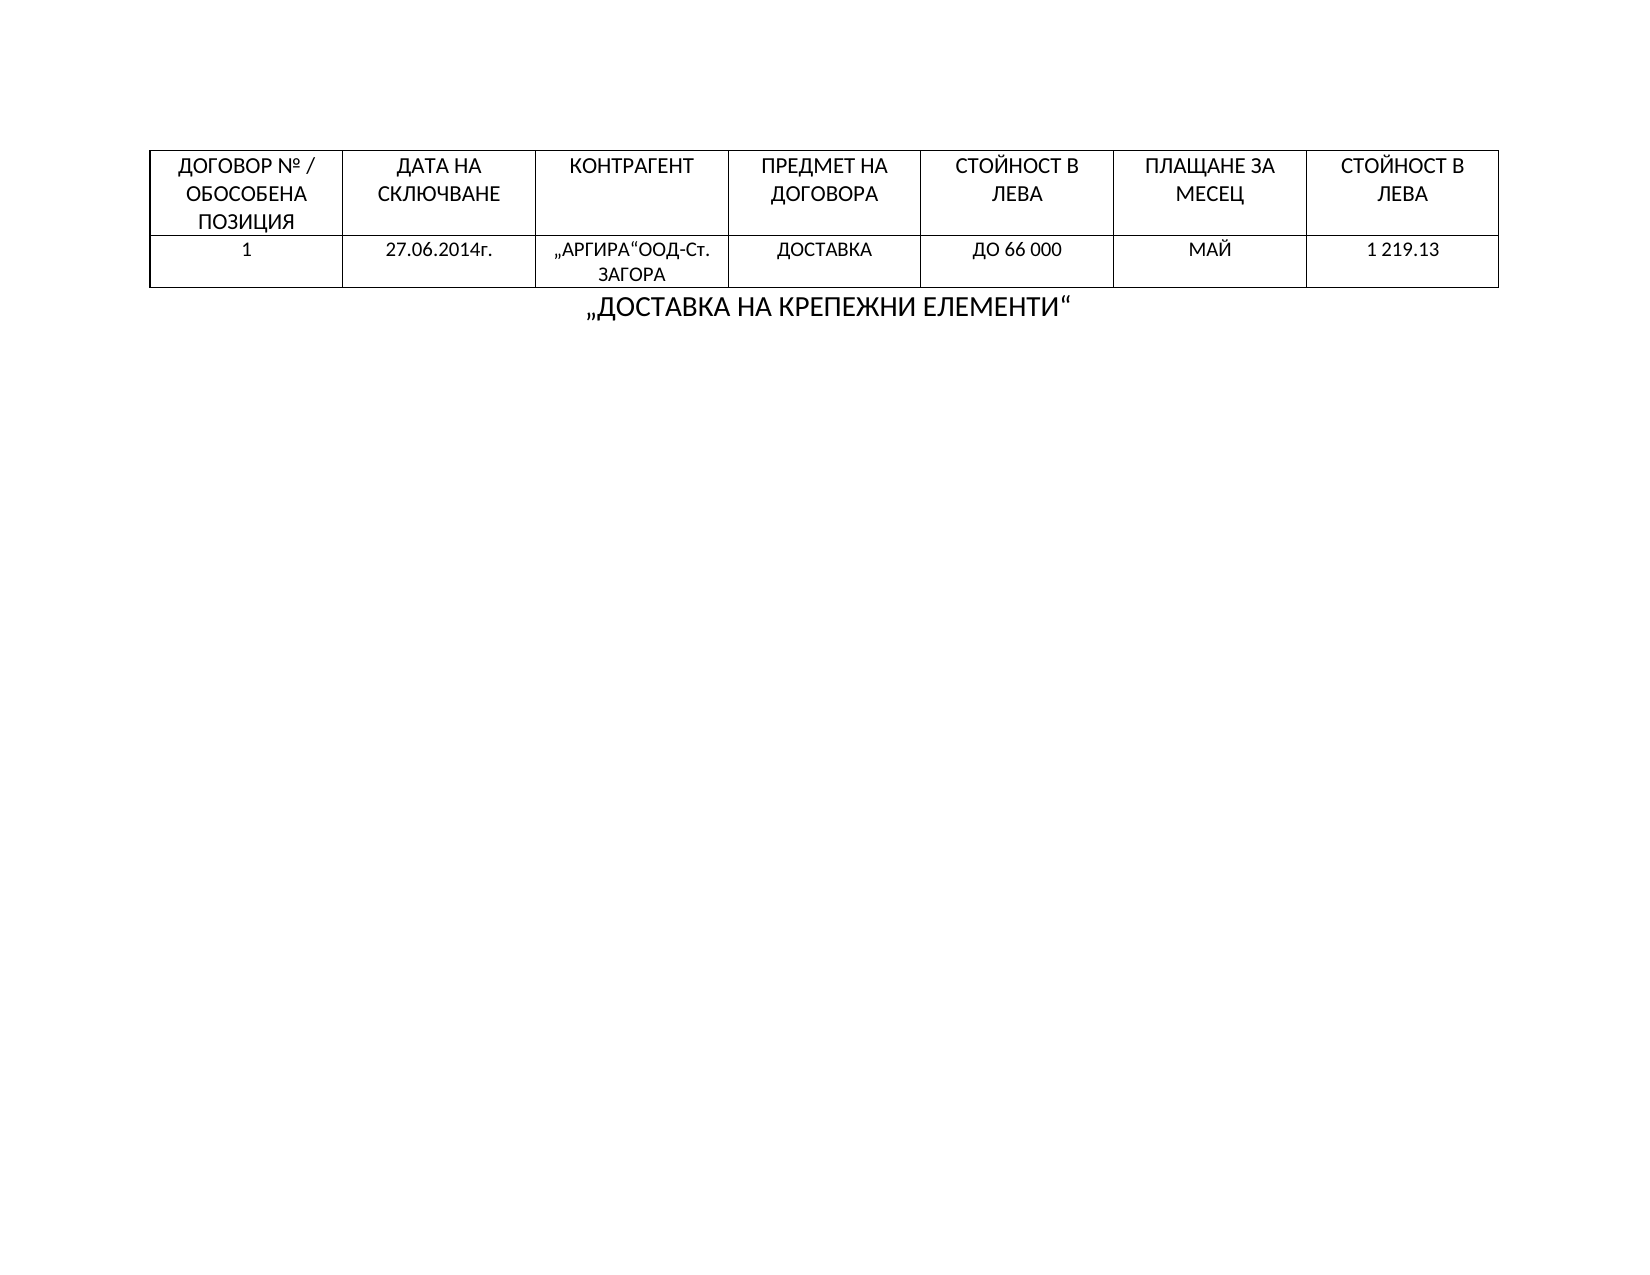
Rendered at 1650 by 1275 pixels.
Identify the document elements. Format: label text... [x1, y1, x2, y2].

table_cell МАЙ [1114, 236, 1306, 287]
table_header СТОЙНОСТ В ЛЕВА [1307, 151, 1498, 235]
table_cell ДО 66 000 [921, 236, 1113, 287]
table_header ПЛАЩАНЕ ЗА МЕСЕЦ [1114, 151, 1306, 235]
text „ДОСТАВКА НА КРЕПЕЖНИ ЕЛЕМЕНТИ“ [150, 288, 1500, 324]
table_cell 1 [151, 236, 342, 287]
table_cell 1 219.13 [1307, 236, 1498, 287]
table_header ДОГОВОР № / ОБОСОБЕНА ПОЗИЦИЯ [151, 151, 342, 235]
table_header ДАТА НА СКЛЮЧВАНЕ [343, 151, 535, 235]
table_header КОНТРАГЕНТ [536, 151, 728, 235]
table_header ПРЕДМЕТ НА ДОГОВОРА [729, 151, 920, 235]
table_header СТОЙНОСТ В ЛЕВА [921, 151, 1113, 235]
table_cell „АРГИРА“ООД-Ст. ЗАГОРА [536, 236, 728, 287]
table_cell 27.06.2014г. [343, 236, 535, 287]
table_cell ДОСТАВКА [729, 236, 920, 287]
